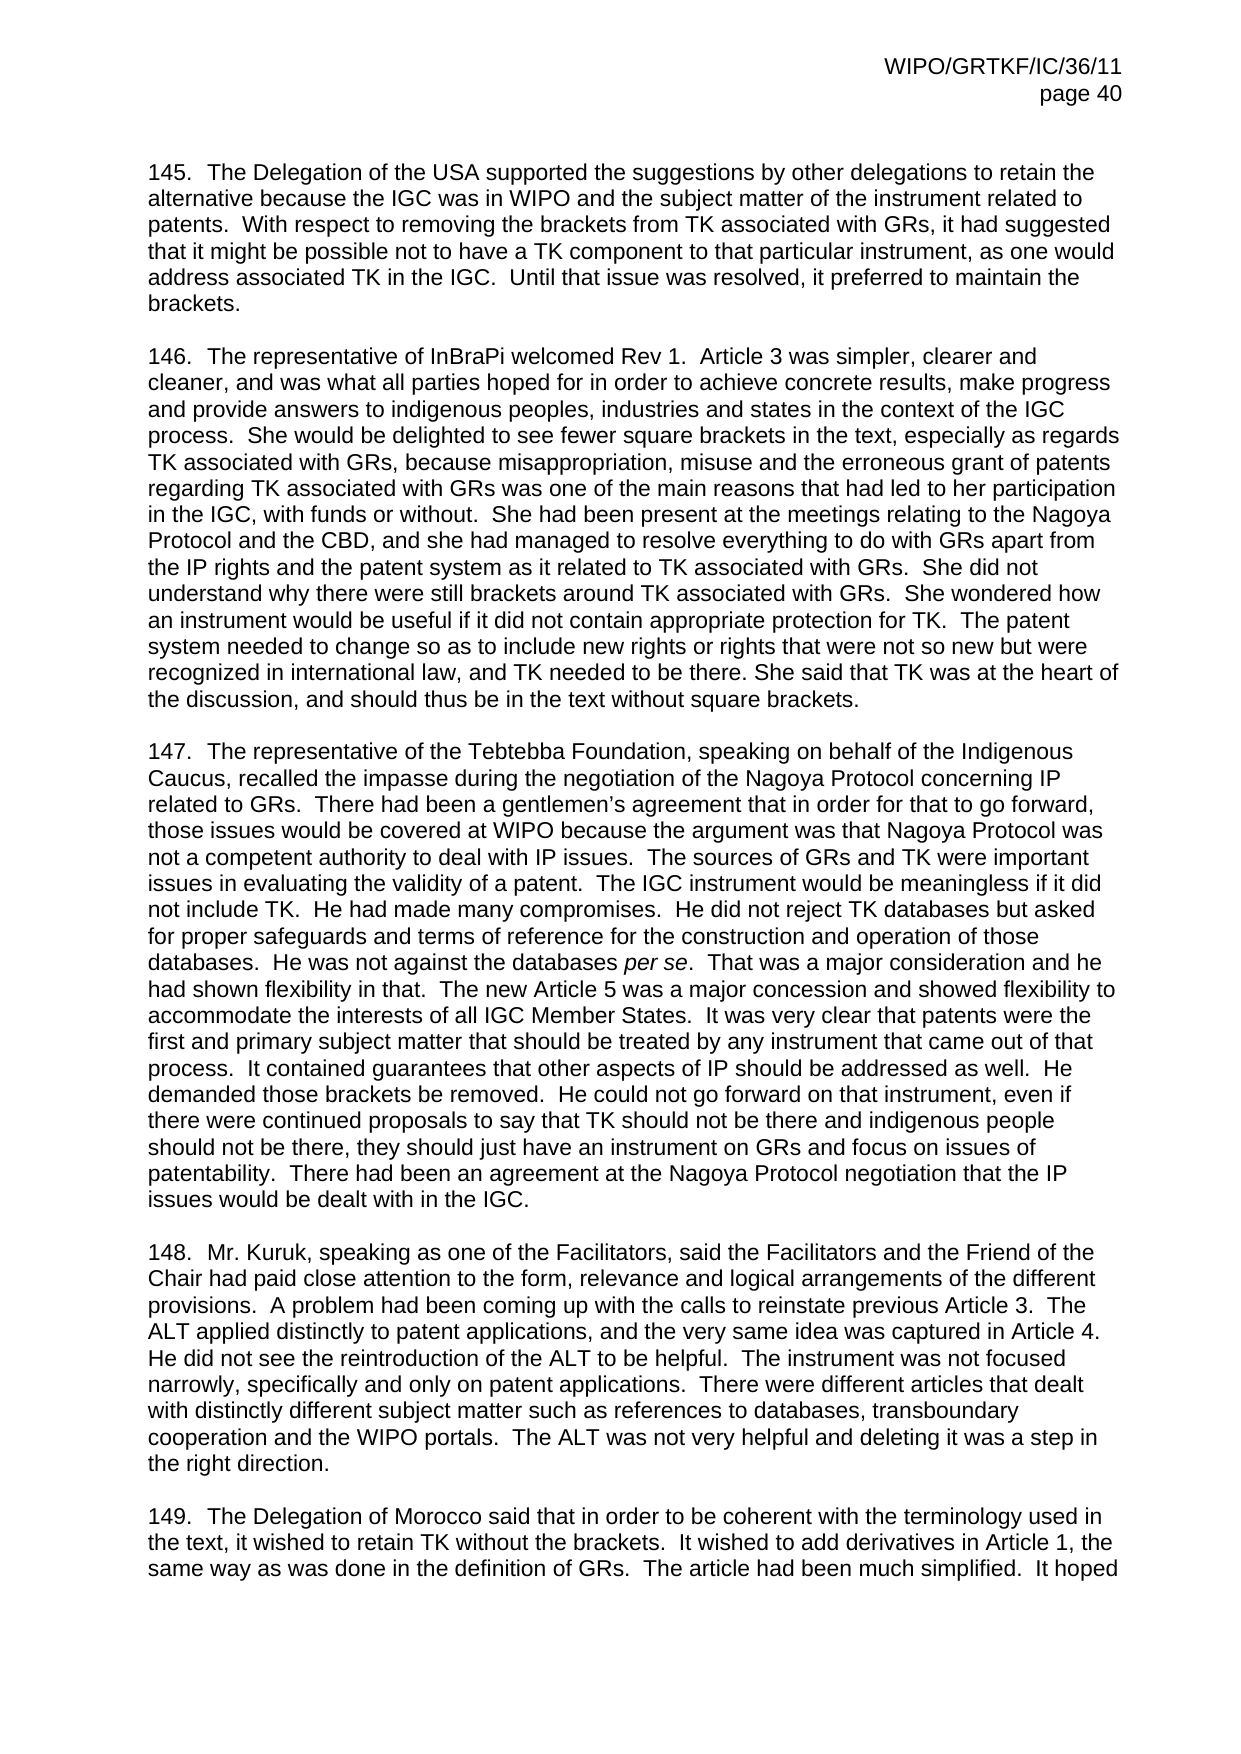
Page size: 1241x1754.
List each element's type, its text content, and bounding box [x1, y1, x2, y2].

list Mr. Kuruk, speaking as one of the Facilitators, said the Facilitators and the Friend of the Chair had paid close attention to the form, relevance and logical arrangements of the different provisions. A problem had been coming up with the calls to reinstate previous Article 3. The ALT applied distinctly to patent applications, and the very same idea was captured in Article 4. He did not see the reintroduction of the ALT to be helpful. The instrument was not focused narrowly, specifically and only on patent applications. There were different articles that dealt with distinctly different subject matter such as references to databases, transboundary cooperation and the WIPO portals. The ALT was not very helpful and deleting it was a step in the right direction. [148, 1239, 1122, 1476]
list The Delegation of the USA supported the suggestions by other delegations to retain the alternative because the IGC was in WIPO and the subject matter of the instrument related to patents. With respect to removing the brackets from TK associated with GRs, it had suggested that it might be possible not to have a TK component to that particular instrument, as one would address associated TK in the IGC. Until that issue was resolved, it preferred to maintain the brackets. [148, 158, 1122, 317]
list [148, 1503, 1122, 1582]
list The representative of the Tebtebba Foundation, speaking on behalf of the Indigenous Caucus, recalled the impasse during the negotiation of the Nagoya Protocol concerning IP related to GRs. There had been a gentlemen’s agreement that in order for that to go forward, those issues would be covered at WIPO because the argument was that Nagoya Protocol was not a competent authority to deal with IP issues. The sources of GRs and TK were important issues in evaluating the validity of a patent. The IGC instrument would be meaningless if it did not include TK. He had made many compromises. He did not reject TK databases but asked for proper safeguards and terms of reference for the construction and operation of those databases. He was not against the databases per se. That was a major consideration and he had shown flexibility in that. The new Article 5 was a major concession and showed flexibility to accommodate the interests of all IGC Member States. It was very clear that patents were the first and primary subject matter that should be treated by any instrument that came out of that process. It contained guarantees that other aspects of IP should be addressed as well. He demanded those brackets be removed. He could not go forward on that instrument, even if there were continued proposals to say that TK should not be there and indigenous people should not be there, they should just have an instrument on GRs and focus on issues of patentability. There had been an agreement at the Nagoya Protocol negotiation that the IP issues would be dealt with in the IGC. [148, 738, 1122, 1213]
list The representative of InBraPi welcomed Rev 1. Article 3 was simpler, clearer and cleaner, and was what all parties hoped for in order to achieve concrete results, make progress and provide answers to indigenous peoples, industries and states in the context of the IGC process. She would be delighted to see fewer square brackets in the text, especially as regards TK associated with GRs, because misappropriation, misuse and the erroneous grant of patents regarding TK associated with GRs was one of the main reasons that had led to her participation in the IGC, with funds or without. She had been present at the meetings relating to the Nagoya Protocol and the CBD, and she had managed to resolve everything to do with GRs apart from the IP rights and the patent system as it related to TK associated with GRs. She did not understand why there were still brackets around TK associated with GRs. She wondered how an instrument would be useful if it did not contain appropriate protection for TK. The patent system needed to change so as to include new rights or rights that were not so new but were recognized in international law, and TK needed to be there. She said that TK was at the heart of the discussion, and should thus be in the text without square brackets. [148, 343, 1122, 712]
